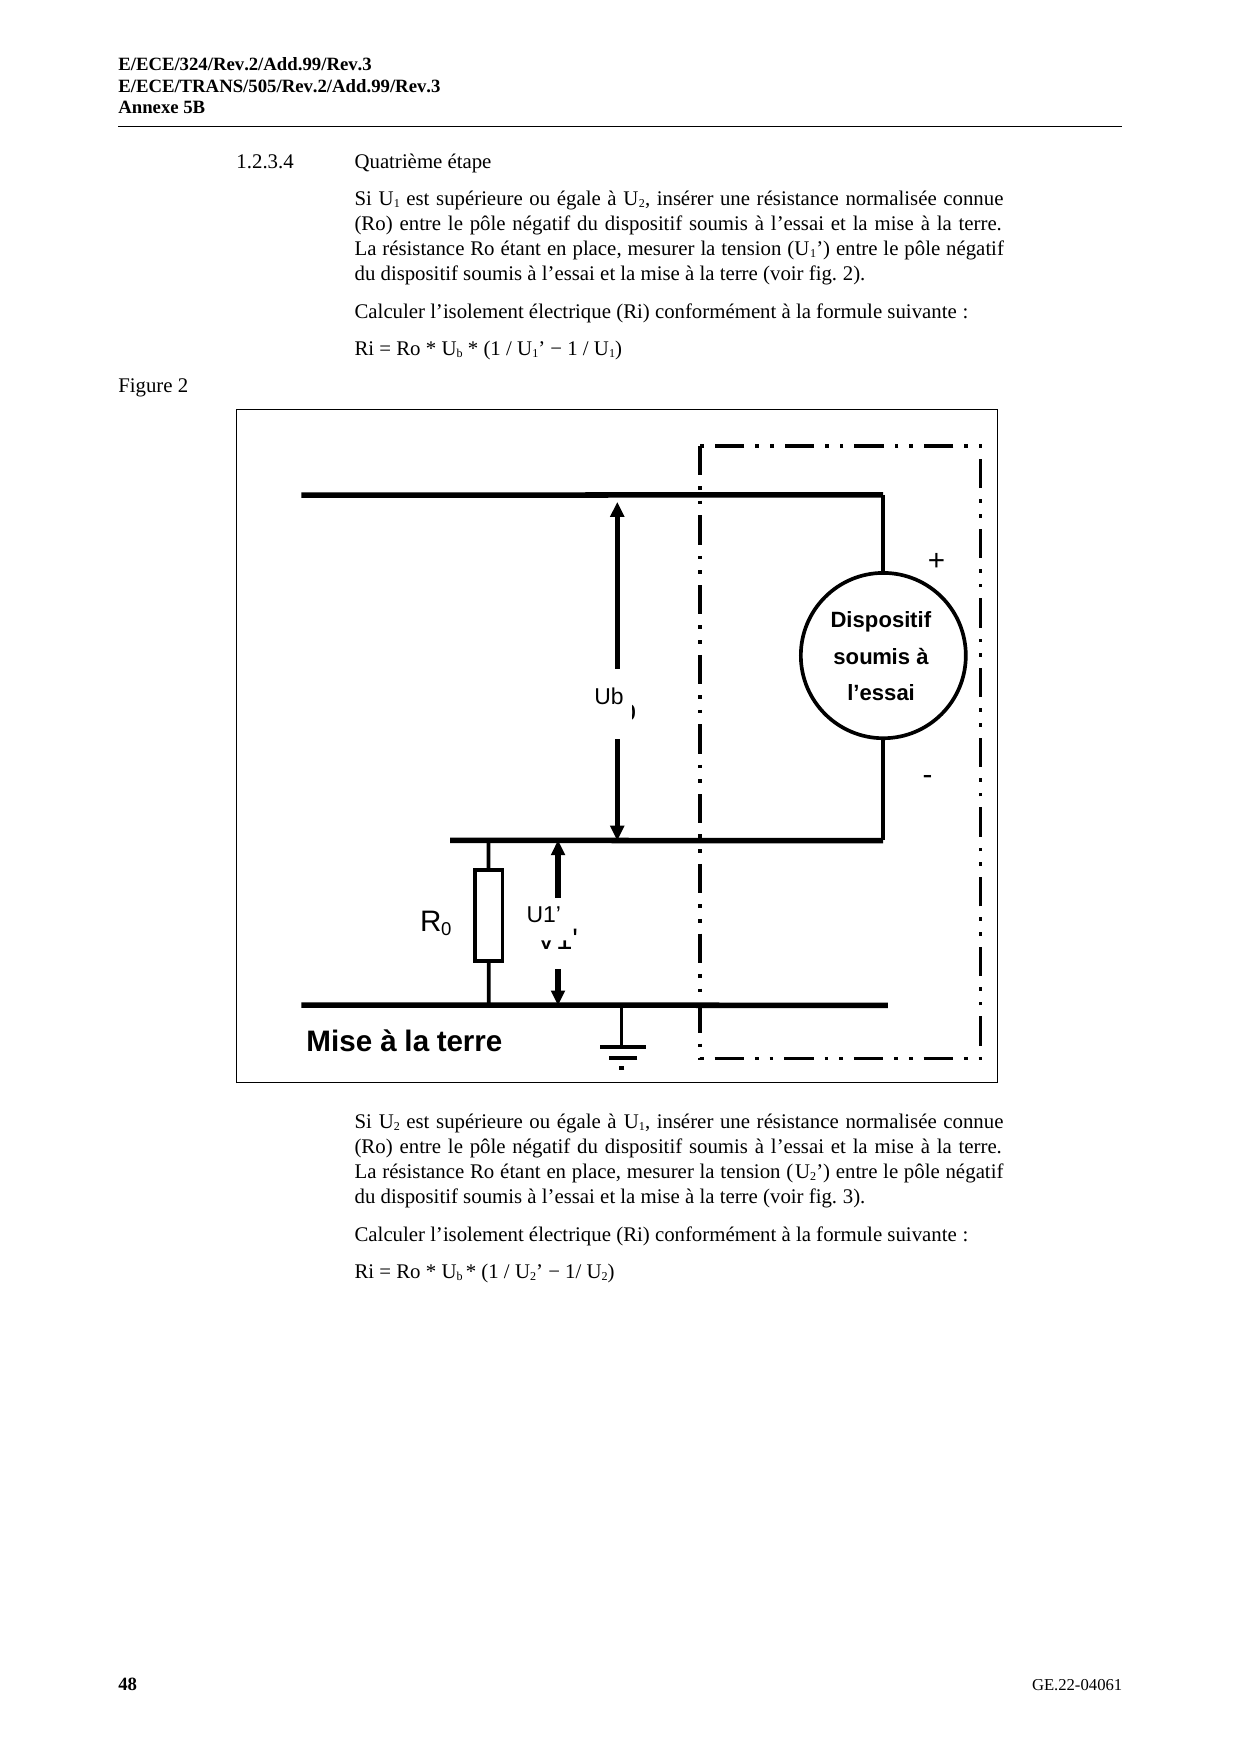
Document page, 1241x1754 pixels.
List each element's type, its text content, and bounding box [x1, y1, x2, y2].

text Si U1 est supérieure ou égale à U2, insérer une résistance normalisée connue (Ro) entre le pôle négatif du dispositif soumis à l’essai et la mise à la terre. La résistance Ro étant en place, mesurer la tension (U1’) entre le pôle négatif du dispositif soumis à l’essai et la mise à la terre (voir fig. 2). [354, 185, 1004, 285]
text Si U2 est supérieure ou égale à U1, insérer une résistance normalisée connue (Ro) entre le pôle négatif du dispositif soumis à l’essai et la mise à la terre. La résistance Ro étant en place, mesurer la tension (U2’) entre le pôle négatif du dispositif soumis à l’essai et la mise à la terre (voir fig. 3). [354, 1108, 1004, 1208]
text Calculer l’isolement électrique (Ri) conformément à la formule suivante : [354, 1221, 1004, 1246]
text 1.2.3.4 Quatrième étape [236, 148, 1004, 173]
text Ri = Ro * Ub * (1 / U2’ − 1/ U2) [354, 1258, 1004, 1283]
text Calculer l’isolement électrique (Ri) conformément à la formule suivante : [354, 298, 1004, 323]
subtitle Figure 2 [118, 373, 1122, 397]
text Ri = Ro * Ub * (1 / U1’ − 1 / U1) [354, 335, 1004, 360]
